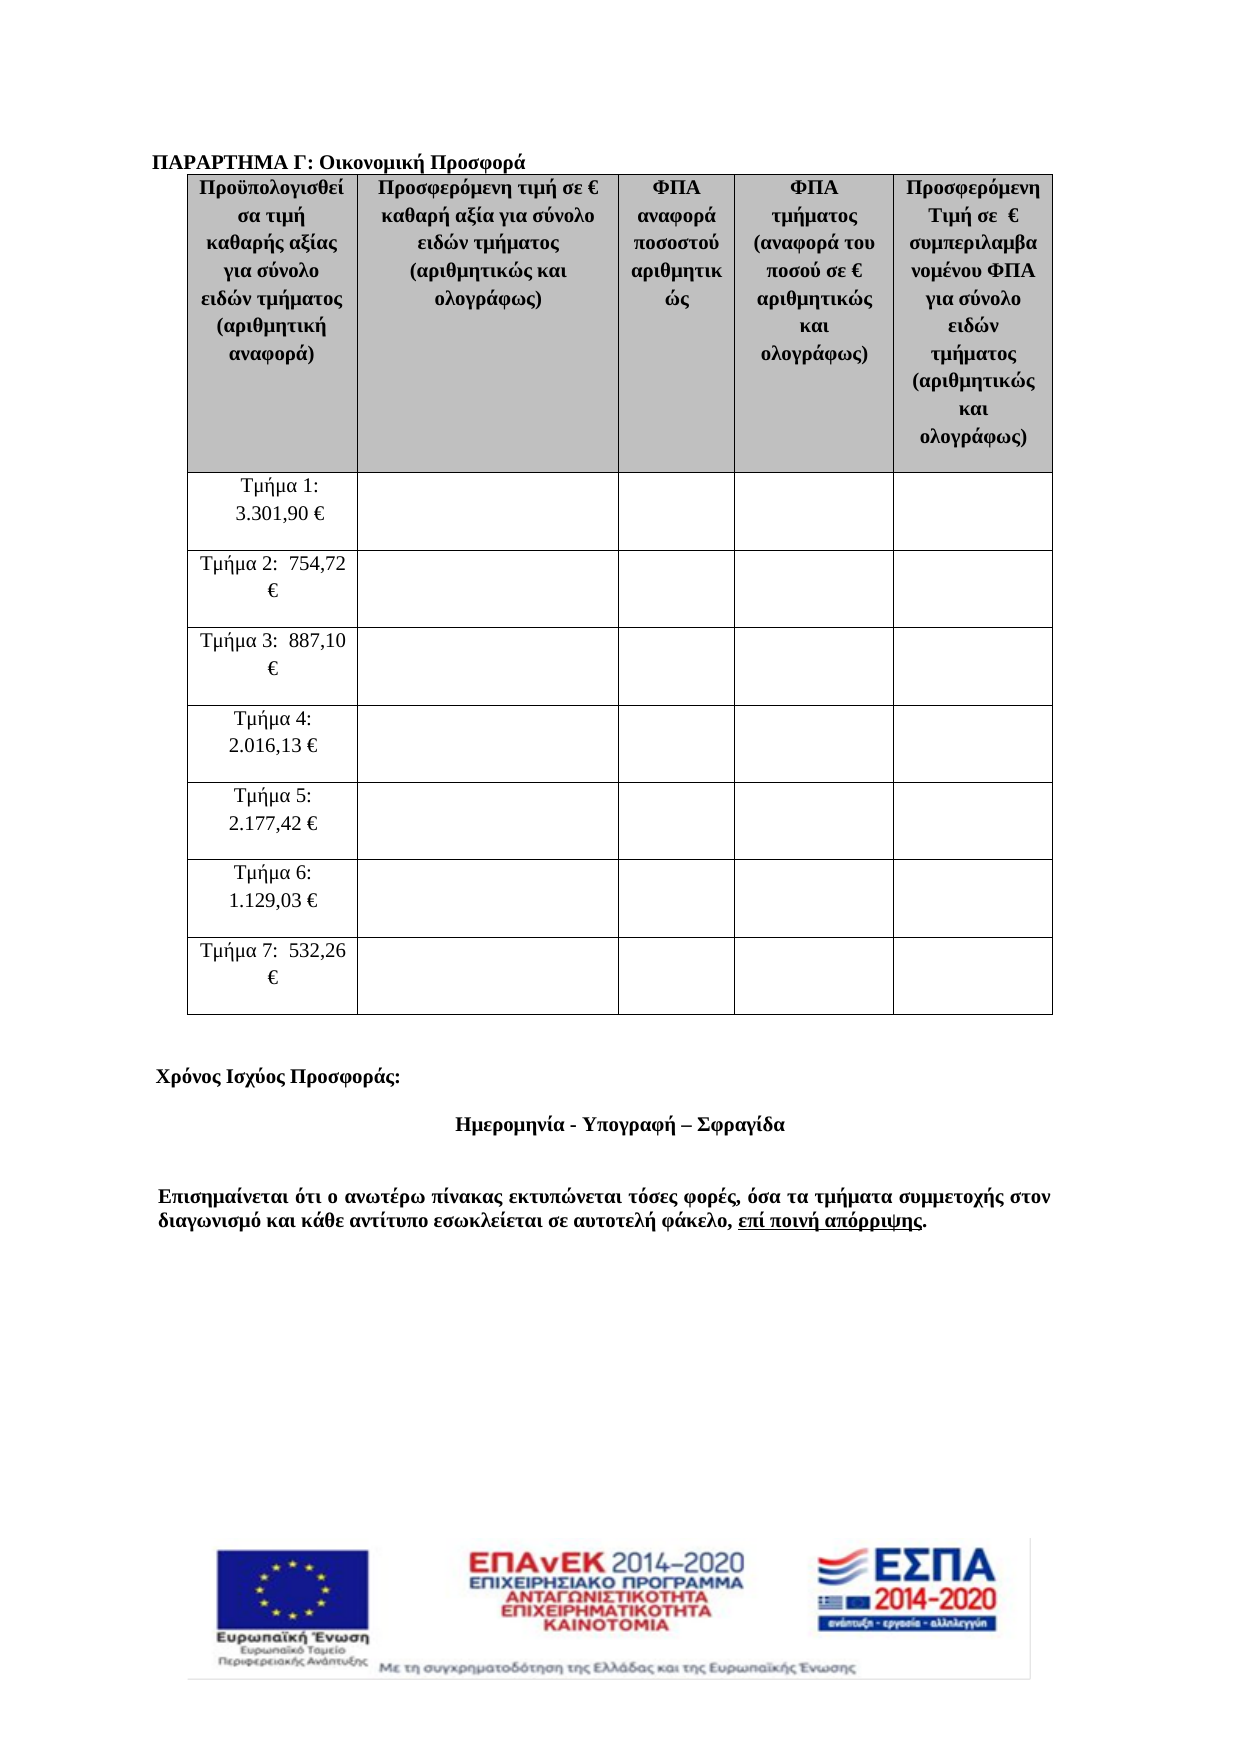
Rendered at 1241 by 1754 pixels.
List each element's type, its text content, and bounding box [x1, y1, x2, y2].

table_cell [735, 551, 893, 627]
table_cell [358, 706, 618, 782]
table_cell Τμήμα 2: 754,72 € [188, 551, 357, 627]
table_cell [894, 783, 1052, 859]
table_cell [358, 783, 618, 859]
table_cell [619, 706, 734, 782]
table_header Προϋπολογισθείσα τιμή καθαρής αξίας για σύνολο ειδών τμήματος (αριθμητική αναφορά) [188, 175, 357, 472]
text Ημερομηνία - Υπογραφή – Σφραγίδα [187, 1112, 1053, 1136]
picture [187, 1538, 1032, 1681]
table_cell [894, 473, 1052, 550]
table_cell Τμήμα 4: 2.016,13 € [188, 706, 357, 782]
table_cell [358, 473, 618, 550]
table_cell [894, 628, 1052, 704]
table_cell [619, 783, 734, 859]
table_cell [735, 628, 893, 704]
table_header ΦΠΑ αναφορά ποσοστού αριθμητικώς [619, 175, 734, 472]
table_cell [735, 473, 893, 550]
text Χρόνος Ισχύος Προσφοράς: [114, 1063, 1053, 1088]
table_cell [735, 706, 893, 782]
table_cell [894, 551, 1052, 627]
table_cell Τμήμα 1: 3.301,90 € [188, 473, 357, 550]
table_cell [735, 938, 893, 1014]
text Επισημαίνεται ότι ο ανωτέρω πίνακας εκτυπώνεται τόσες φορές, όσα τα τμήματα συμμετοχής στον διαγωνισμό και κάθε αντίτυπο εσωκλείεται σε αυτοτελή φάκελο, επί ποινή απόρριψης. [158, 1184, 1053, 1232]
table_cell Τμήμα 6: 1.129,03 € [188, 860, 357, 937]
table_cell Τμήμα 3: 887,10 € [188, 628, 357, 704]
text ΠΑΡΑΡΤΗΜΑ Γ: Οικονομική Προσφορά [84, 150, 1053, 174]
table_cell [619, 551, 734, 627]
table_header Προσφερόμενη τιμή σε € καθαρή αξία για σύνολο ειδών τμήματος (αριθμητικώς και ολογράφως) [358, 175, 618, 472]
table_cell [358, 860, 618, 937]
table_header ΦΠΑ τμήματος (αναφορά του ποσού σε € αριθμητικώς και ολογράφως) [735, 175, 893, 472]
table_cell [735, 860, 893, 937]
table_cell Τμήμα 5: 2.177,42 € [188, 783, 357, 859]
table_cell [619, 473, 734, 550]
table_cell [894, 938, 1052, 1014]
table_cell Τμήμα 7: 532,26 € [188, 938, 357, 1014]
table_cell [894, 706, 1052, 782]
table_header Προσφερόμενη Τιμή σε € συμπεριλαμβανομένου ΦΠΑ για σύνολο ειδών τμήματος (αριθμητικώς και ολογράφως) [894, 175, 1052, 472]
table_cell [358, 938, 618, 1014]
table_cell [358, 551, 618, 627]
table_cell [619, 938, 734, 1014]
table_cell [619, 860, 734, 937]
table_cell [619, 628, 734, 704]
table_cell [735, 783, 893, 859]
table_cell [358, 628, 618, 704]
table_cell [894, 860, 1052, 937]
